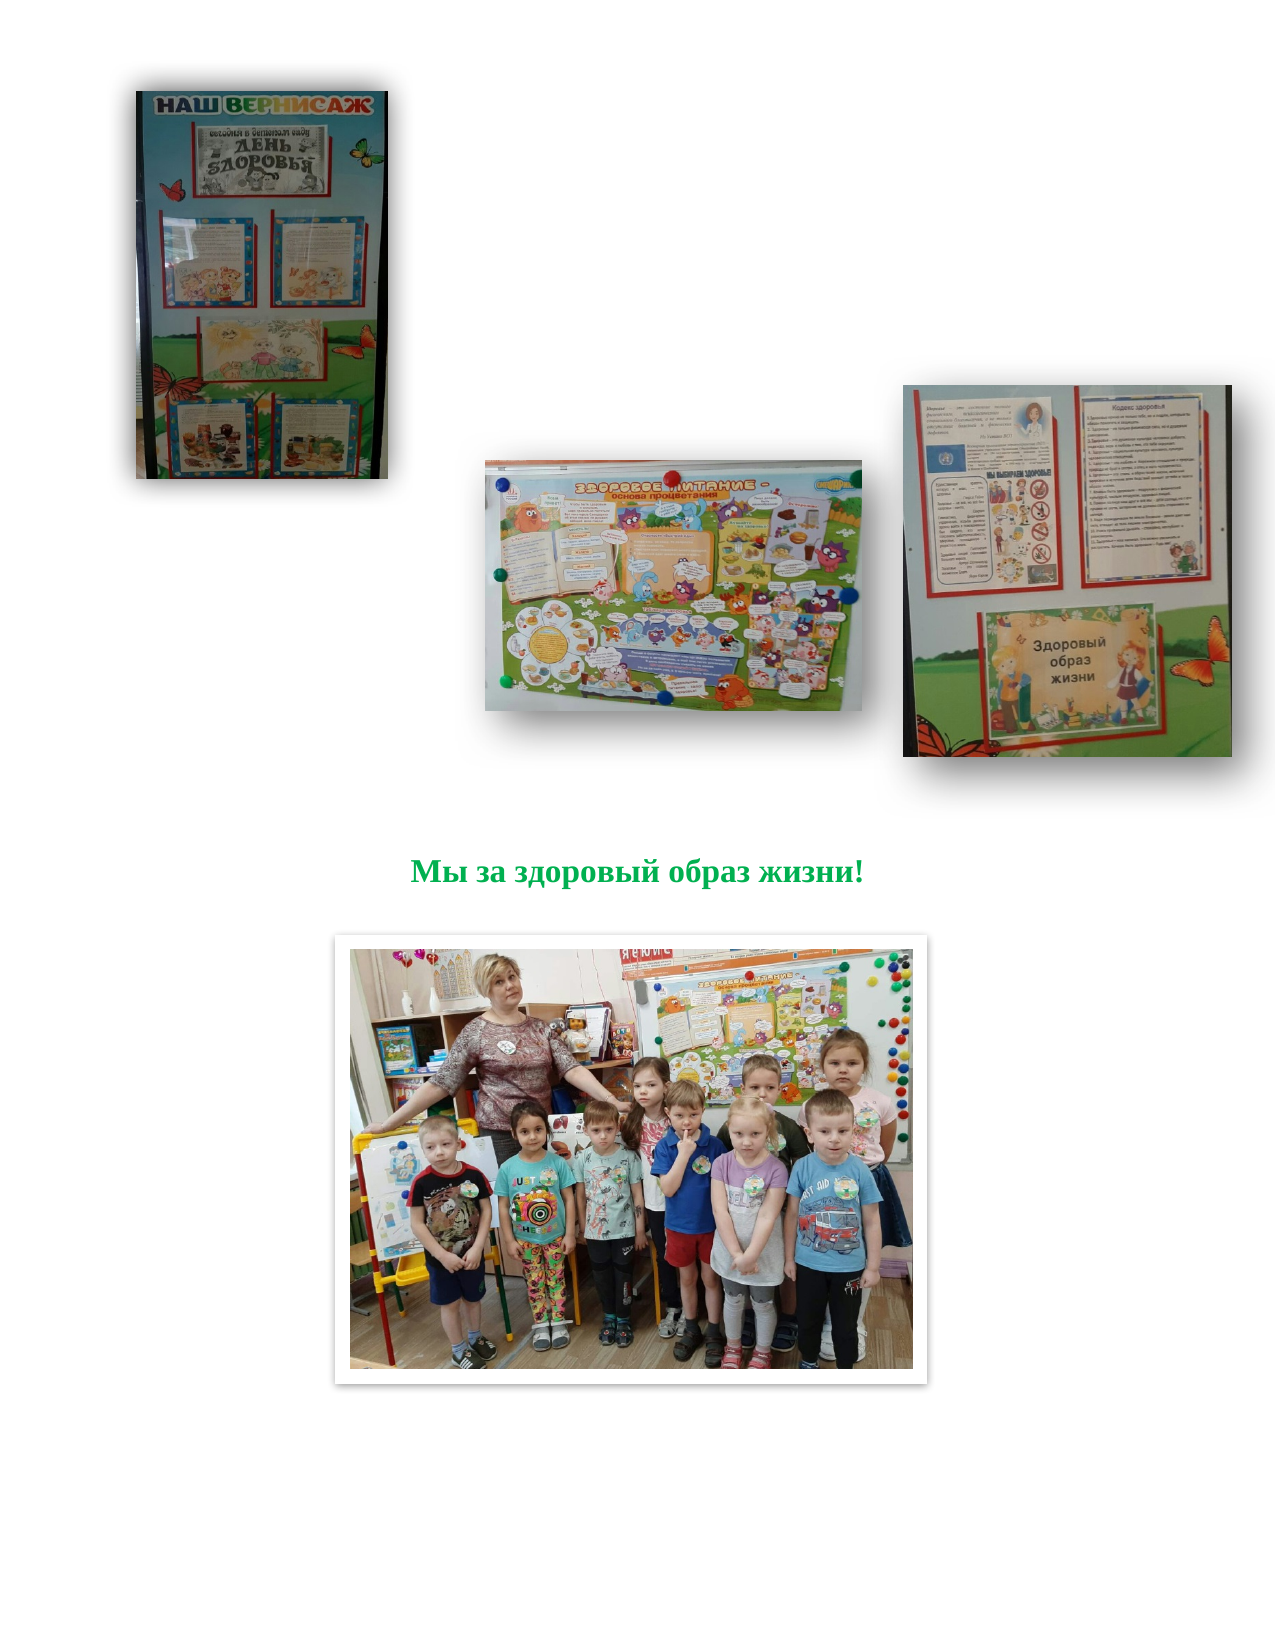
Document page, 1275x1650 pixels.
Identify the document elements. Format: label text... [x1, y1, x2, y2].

picture [136, 91, 388, 479]
text Мы за здоровый образ жизни! [75, 852, 1200, 890]
picture [350, 949, 913, 1369]
picture [903, 385, 1232, 757]
picture [485, 460, 862, 711]
